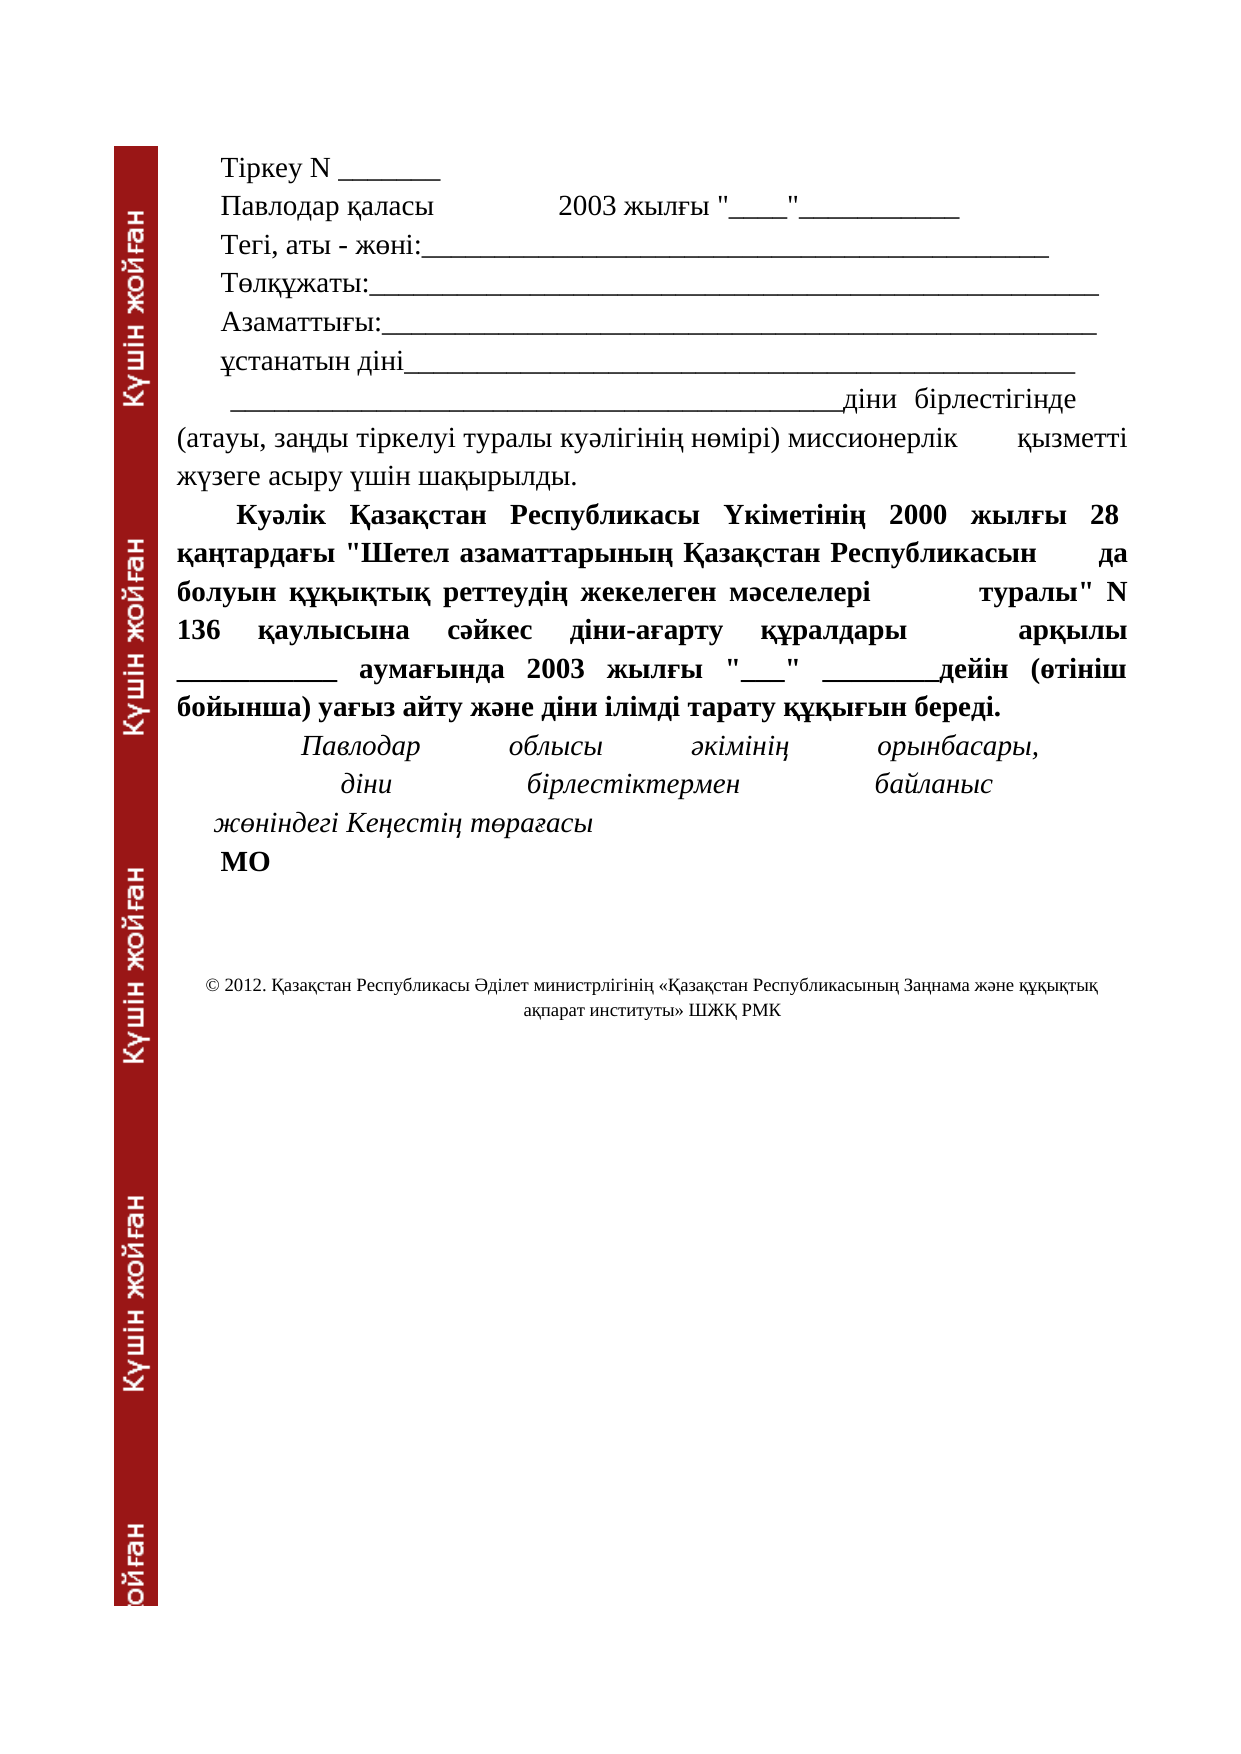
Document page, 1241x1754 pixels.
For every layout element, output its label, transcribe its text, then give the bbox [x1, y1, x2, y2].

picture [114, 338, 158, 343]
text Куәлiк Қазақстан Республикасы Үкiметiнiң 2000 жылғы 28 қаңтардағы "Шетел азаматтарының Қазақстан Республикасын да болуын құқықтық реттеудiң жекелеген мәселелерi туралы" N 136 қаулысына сәйкес дiни-ағарту құралдары арқылы ___________ аумағында 2003 жылғы "___" ________дейiн (өтiнiш бойынша) уағыз айту және діни iлiмдi тарату құқығын бередi. [112, 497, 1128, 723]
picture [114, 376, 158, 381]
picture [114, 492, 158, 497]
text Павлодар облысы әкiмiнiң орынбасары, дiни бiрлестiктермен байланыс жөнiндегi Кеңестiң төрағасы [112, 728, 1128, 839]
text Павлодар қаласы 2003 жылғы "____"___________ [112, 188, 1128, 222]
text МО [112, 844, 1128, 877]
picture [114, 723, 158, 728]
text Тiркеу N _______ [112, 150, 1128, 183]
text Тегi, аты - жөнi:___________________________________________ [112, 227, 1128, 261]
picture [114, 146, 158, 150]
picture [114, 183, 158, 188]
picture [114, 839, 158, 844]
picture [114, 299, 158, 304]
text Төлқұжаты:__________________________________________________ [112, 266, 1128, 299]
text © 2012. Қазақстан Республикасы Әділет министрлігінің «Қазақстан Республикасының Заңнама және құқықтық ақпарат институты» ШЖҚ РМК [112, 974, 1128, 1020]
picture [114, 1020, 158, 1606]
picture [114, 261, 158, 266]
picture [114, 877, 158, 974]
text Азаматтығы:_________________________________________________ [112, 304, 1128, 338]
text __________________________________________дiни бiрлестiгiнде (атауы, заңды тiркелуi туралы куәлiгiнiң нөмiрi) миссионерлiк қызметтi жүзеге асыру үшiн шақырылды. [112, 381, 1128, 492]
text ұстанатын дiнi______________________________________________ [112, 343, 1128, 376]
picture [114, 222, 158, 227]
